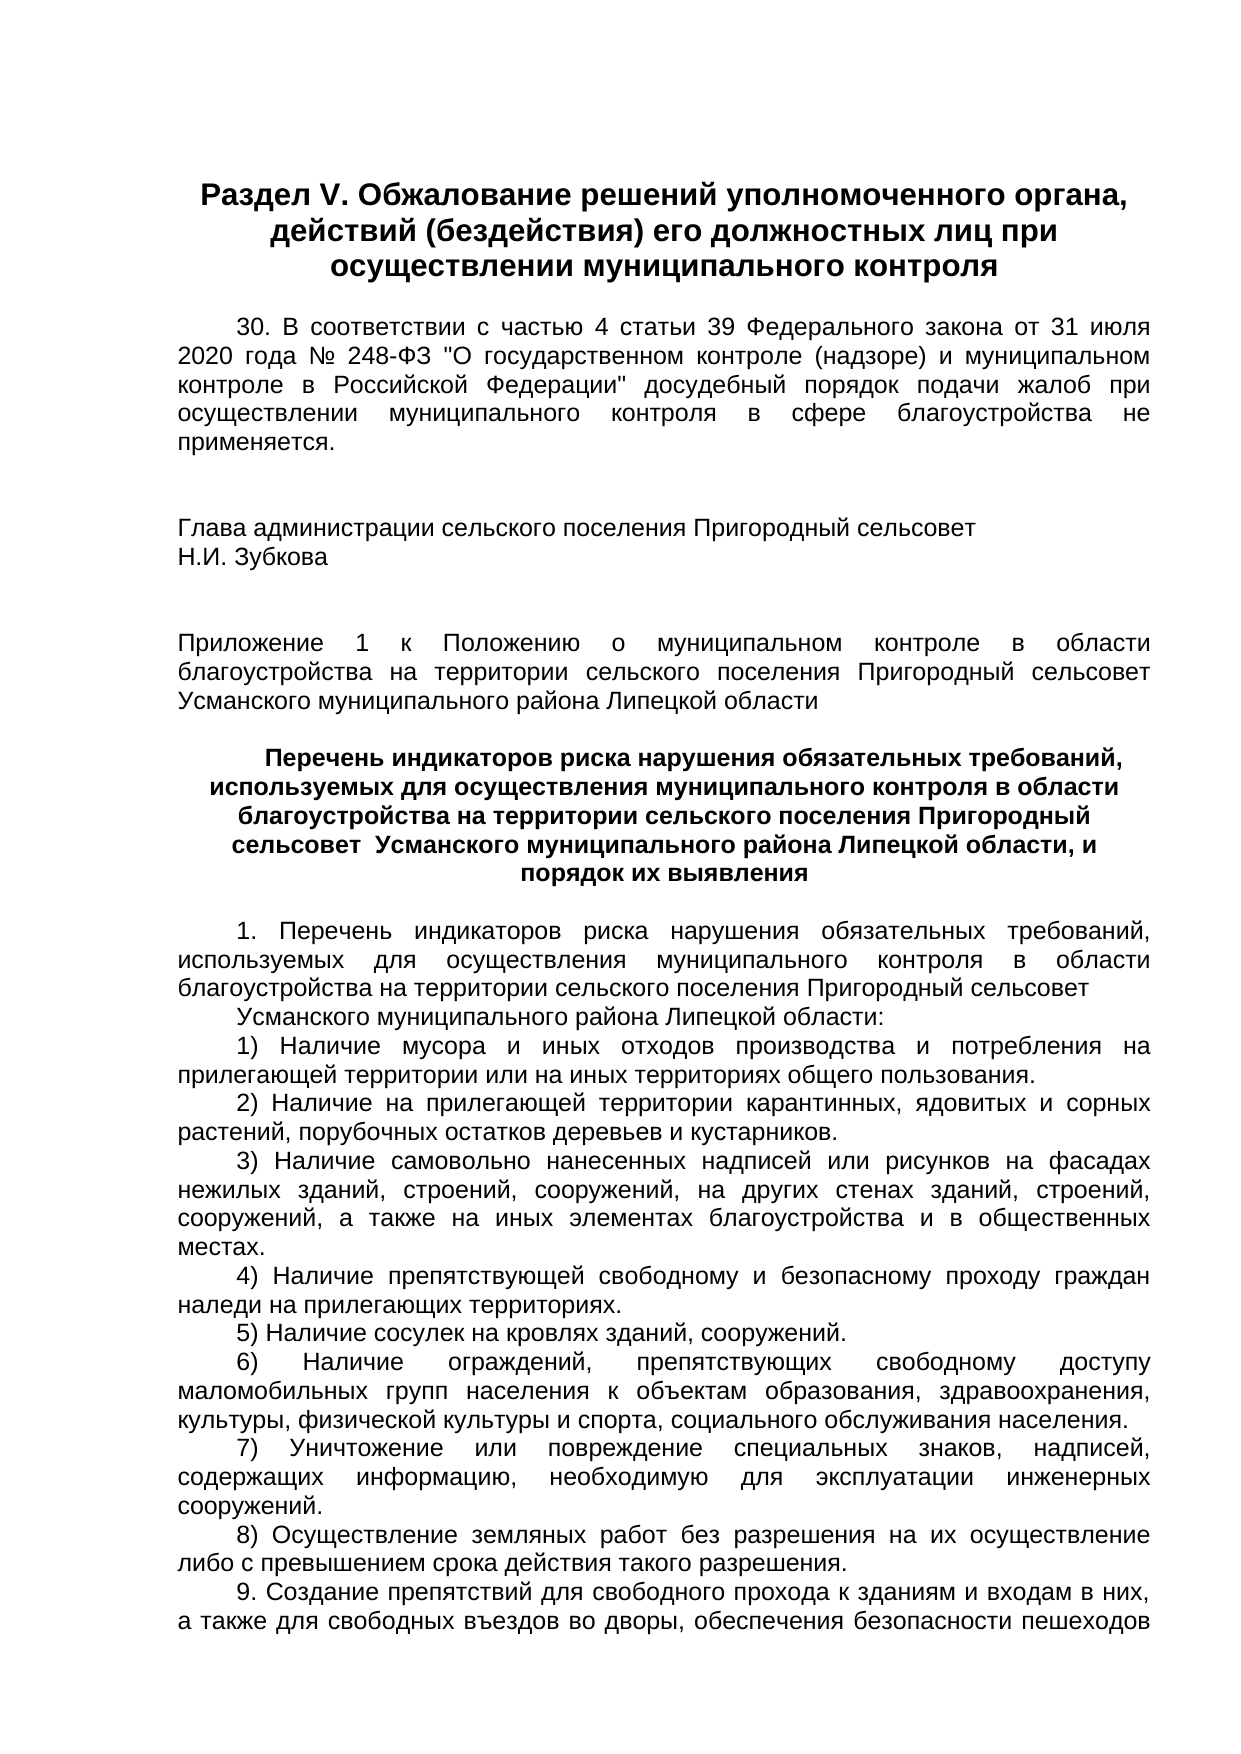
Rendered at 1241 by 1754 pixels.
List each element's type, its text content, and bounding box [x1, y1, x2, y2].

text Усманского муниципального района Липецкой области: [177, 1002, 1152, 1031]
text 8) Осуществление земляных работ без разрешения на их осуществление либо с превышением срока действия такого разрешения. [177, 1520, 1152, 1577]
text 2) Наличие на прилегающей территории карантинных, ядовитых и сорных растений, порубочных остатков деревьев и кустарников. [177, 1088, 1152, 1146]
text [177, 1577, 1152, 1635]
text 3) Наличие самовольно нанесенных надписей или рисунков на фасадах нежилых зданий, строений, сооружений, на других стенах зданий, строений, сооружений, а также на иных элементах благоустройства и в общественных местах. [177, 1146, 1152, 1261]
text Перечень индикаторов риска нарушения обязательных требований, используемых для осуществления муниципального контроля в области благоустройства на территории сельского поселения Пригородный сельсовет Усманского муниципального района Липецкой области, и порядок их выявления [177, 743, 1152, 887]
text 4) Наличие препятствующей свободному и безопасному проходу граждан наледи на прилегающих территориях. [177, 1261, 1152, 1318]
text Приложение 1 к Положению о муниципальном контроле в области благоустройства на территории сельского поселения Пригородный сельсовет Усманского муниципального района Липецкой области [177, 628, 1152, 715]
text 1. Перечень индикаторов риска нарушения обязательных требований, используемых для осуществления муниципального контроля в области благоустройства на территории сельского поселения Пригородный сельсовет [177, 916, 1152, 1002]
text Н.И. Зубкова [177, 542, 1152, 571]
text Раздел V. Обжалование решений уполномоченного органа, действий (бездействия) его должностных лиц при осуществлении муниципального контроля [177, 176, 1152, 283]
text Глава администрации сельского поселения Пригородный сельсовет [177, 513, 1152, 542]
text 1) Наличие мусора и иных отходов производства и потребления на прилегающей территории или на иных территориях общего пользования. [177, 1031, 1152, 1088]
text 30. В соответствии с частью 4 статьи 39 Федерального закона от 31 июля 2020 года № 248-ФЗ "О государственном контроле (надзоре) и муниципальном контроле в Российской Федерации" досудебный порядок подачи жалоб при осуществлении муниципального контроля в сфере благоустройства не применяется. [177, 312, 1152, 456]
text 5) Наличие сосулек на кровлях зданий, сооружений. [177, 1318, 1152, 1347]
text 7) Уничтожение или повреждение специальных знаков, надписей, содержащих информацию, необходимую для эксплуатации инженерных сооружений. [177, 1433, 1152, 1520]
text 6) Наличие ограждений, препятствующих свободному доступу маломобильных групп населения к объектам образования, здравоохранения, культуры, физической культуры и спорта, социального обслуживания населения. [177, 1347, 1152, 1433]
